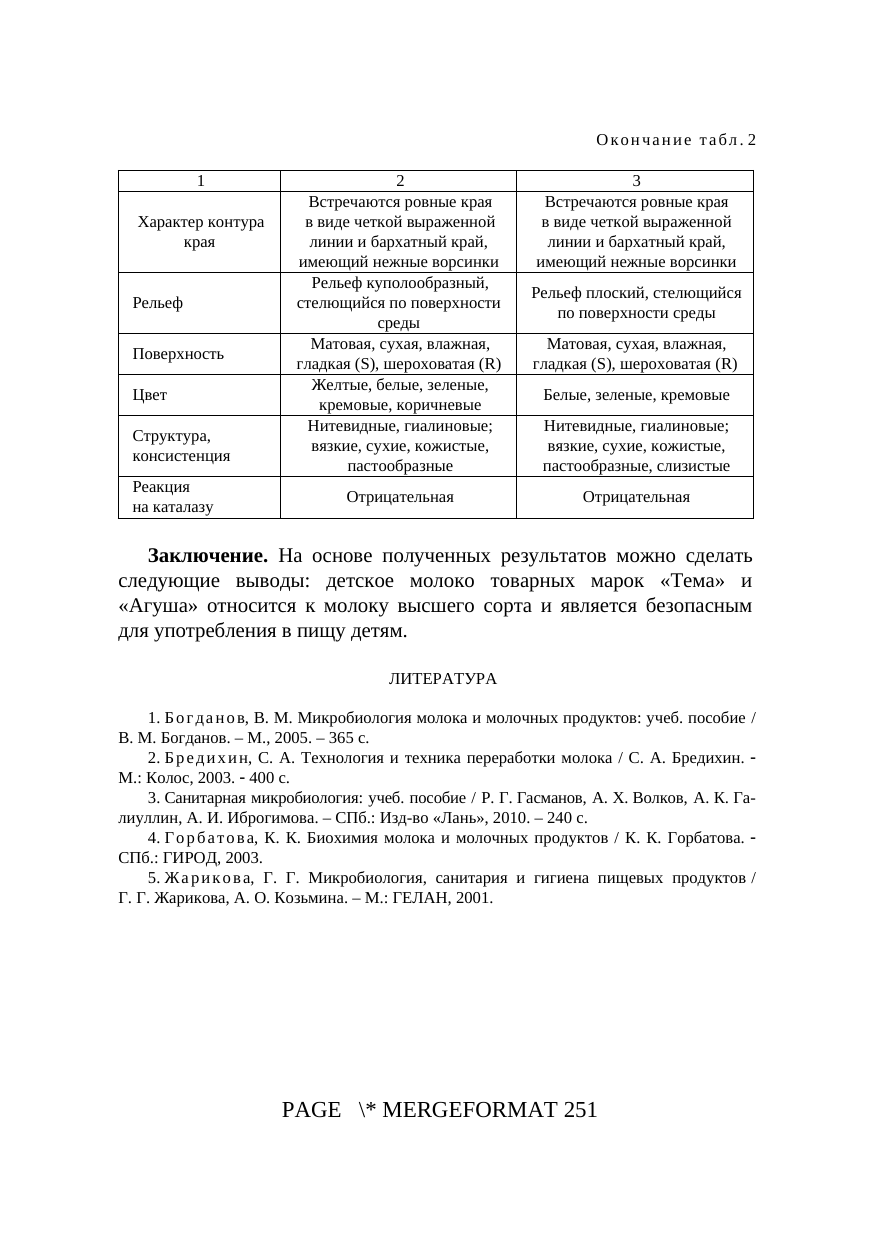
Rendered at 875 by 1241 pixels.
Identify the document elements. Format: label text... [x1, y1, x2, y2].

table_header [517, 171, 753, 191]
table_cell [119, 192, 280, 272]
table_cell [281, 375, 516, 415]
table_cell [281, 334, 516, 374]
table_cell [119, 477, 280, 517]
text 3. Санитарная микробиология: учеб. пособие / Р. Г. Гасманов, А. Х. Волков, А. К. Га-лиуллин, А. И. Иброгимова. – СПб.: Изд-во «Лань», 2010. – 240 с. [118, 788, 756, 827]
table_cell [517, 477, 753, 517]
text 5. Жарикова, Г. Г. Микробиология, санитария и гигиена пищевых продуктов / Г. Г. Жарикова, А. О. Козьмина. – М.: ГЕЛАН, 2001. [118, 868, 756, 907]
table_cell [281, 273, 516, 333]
text 1. Богданов, В. М. Микробиология молока и молочных продуктов: учеб. пособие / В. М. Богданов. – М., 2005. – 365 с. [118, 708, 756, 747]
text Окончание табл. 2 [118, 130, 756, 149]
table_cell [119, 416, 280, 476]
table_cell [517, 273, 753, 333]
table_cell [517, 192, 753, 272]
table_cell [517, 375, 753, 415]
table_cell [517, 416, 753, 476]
text 4. Горбатова, К. К. Биохимия молока и молочных продуктов / К. К. Горбатова. СПб.: ГИРОД, 2003. [118, 828, 756, 867]
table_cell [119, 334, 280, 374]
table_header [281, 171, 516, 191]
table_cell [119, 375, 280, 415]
text Заключение. На основе полученных результатов можно сделать следующие выводы: детское молоко товарных марок «Тема» и «Агуша» относится к молоку высшего сорта и является безопасным для употребления в пищу детям. [118, 543, 753, 642]
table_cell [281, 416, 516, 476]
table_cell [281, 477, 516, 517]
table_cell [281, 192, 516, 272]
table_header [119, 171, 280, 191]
text ЛИТЕРАТУРА [118, 668, 768, 688]
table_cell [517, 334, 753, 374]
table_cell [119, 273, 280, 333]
text 2. Бредихин, С. А. Технология и техника переработки молока / С. А. Бредихин. М.: Колос, 2003. 400 с. [118, 748, 756, 787]
